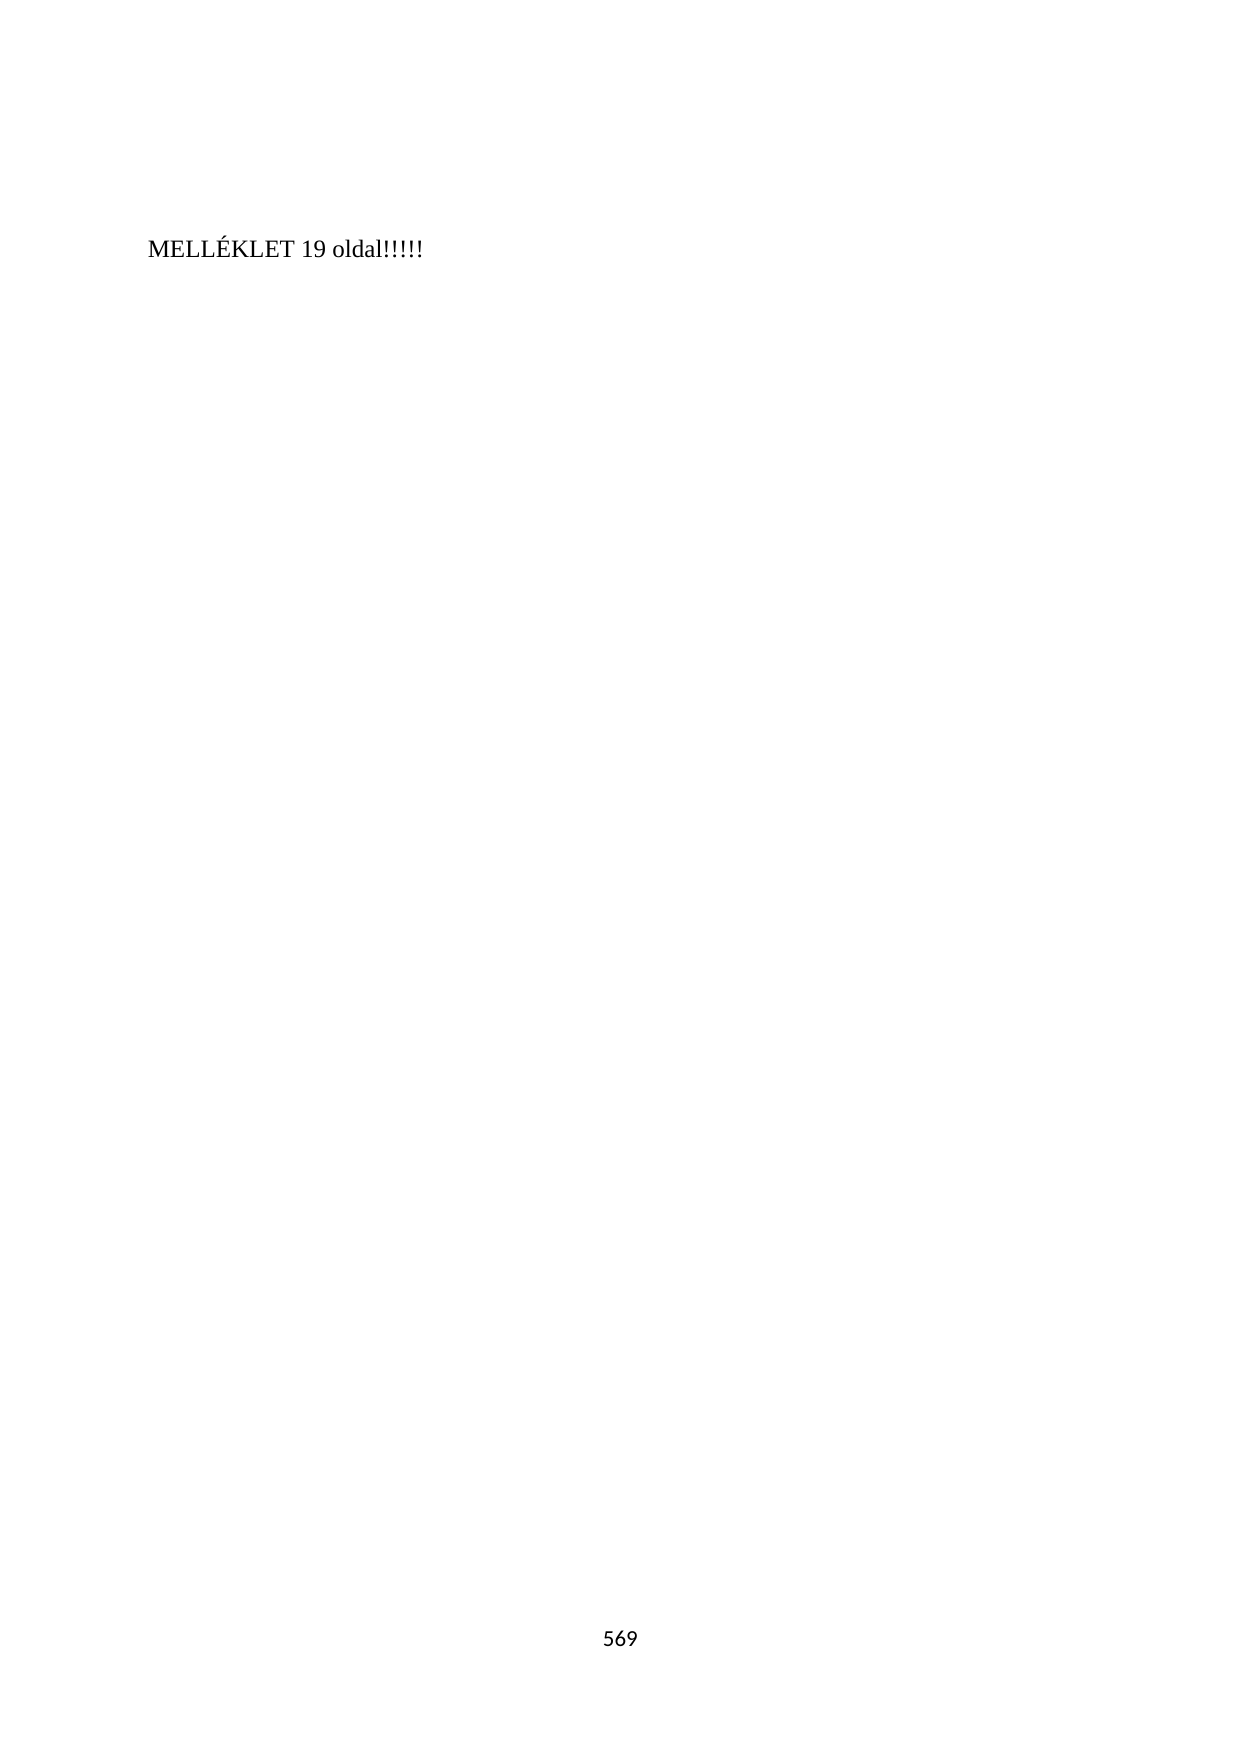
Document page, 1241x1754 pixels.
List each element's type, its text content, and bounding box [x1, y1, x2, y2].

text MELLÉKLET 19 oldal!!!!! [148, 234, 1093, 263]
